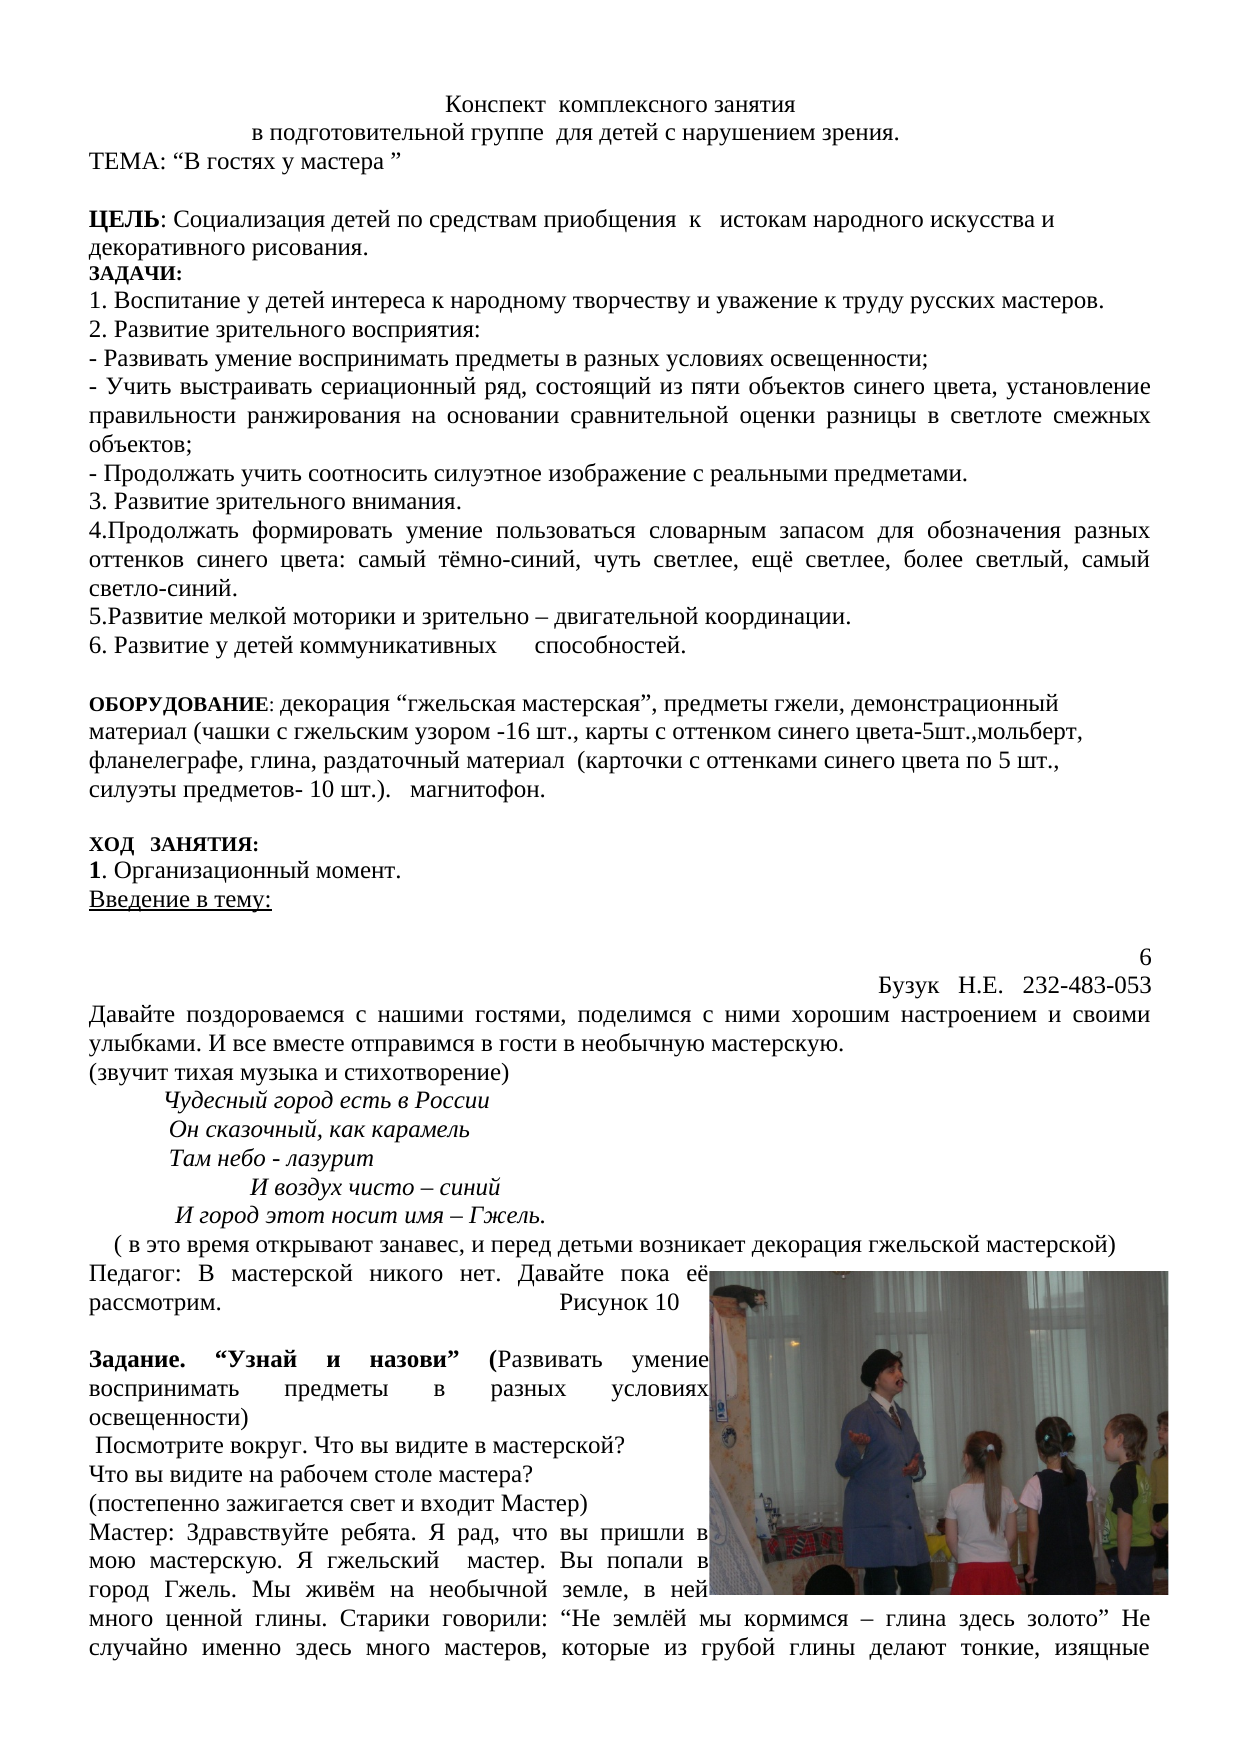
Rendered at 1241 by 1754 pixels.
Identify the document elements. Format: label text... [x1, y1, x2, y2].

text ЦЕЛЬ: Социализация детей по средствам приобщения к истокам народного искусства и декоративного рисования. [89, 204, 1152, 261]
text 3. Развитие зрительного внимания. [89, 486, 1152, 515]
text Конспект комплексного занятия [89, 89, 1152, 117]
text ХОД ЗАНЯТИЯ: [89, 831, 1152, 856]
text Чудесный город есть в России [89, 1086, 1152, 1114]
text ЗАДАЧИ: [89, 261, 1152, 285]
text - Развивать умение воспринимать предметы в разных условиях освещенности; [89, 343, 1152, 371]
text 5.Развитие мелкой моторики и зрительно – двигательной координации. [89, 601, 1152, 630]
text И город этот носит имя – Гжель. [89, 1201, 1152, 1229]
text в подготовительной группе для детей с нарушением зрения. [89, 117, 1152, 146]
text 1. Воспитание у детей интереса к народному творчеству и уважение к труду русских мастеров. [89, 285, 1152, 314]
text Педагог: В мастерской никого нет. Давайте пока её рассмотрим. Рисунок 10 [89, 1258, 1152, 1316]
text Бузук Н.Е. 232-483-053 [89, 971, 1152, 999]
text (звучит тихая музыка и стихотворение) [89, 1057, 1152, 1086]
text 6 [89, 942, 1152, 971]
text Задание. “Узнай и назови” (Развивать умение воспринимать предметы в разных условиях освещенности) [89, 1344, 709, 1431]
text 1. Организационный момент. [89, 856, 1152, 884]
picture [709, 1271, 1169, 1595]
text Что вы видите на рабочем столе мастера? [89, 1459, 709, 1488]
text И воздух чисто – синий [89, 1172, 1152, 1201]
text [89, 1517, 1152, 1661]
text Введение в тему: [89, 884, 1152, 913]
text ОБОРУДОВАНИЕ: декорация “гжельская мастерская”, предметы гжели, демонстрационный материал (чашки с гжельским узором -16 шт., карты с оттенком синего цвета-5шт.,мольберт, фланелеграфе, глина, раздаточный материал (карточки с оттенками синего цвета по 5 шт., силуэты предметов- 10 шт.). магнитофон. [89, 688, 1152, 803]
text Посмотрите вокруг. Что вы видите в мастерской? [89, 1431, 709, 1459]
text Там небо - лазурит [89, 1143, 1152, 1172]
text - Учить выстраивать сериационный ряд, состоящий из пяти объектов синего цвета, установление правильности ранжирования на основании сравнительной оценки разницы в светлоте смежных объектов; [89, 371, 1152, 458]
text ( в это время открывают занавес, и перед детьми возникает декорация гжельской мастерской) [89, 1229, 1152, 1258]
text Давайте поздороваемся с нашими гостями, поделимся с ними хорошим настроением и своими улыбками. И все вместе отправимся в гости в необычную мастерскую. [89, 999, 1152, 1057]
text (постепенно зажигается свет и входит Мастер) [89, 1488, 709, 1517]
text - Продолжать учить соотносить силуэтное изображение с реальными предметами. [89, 458, 1152, 486]
text 6. Развитие у детей коммуникативных способностей. [89, 630, 1152, 659]
text 2. Развитие зрительного восприятия: [89, 314, 1152, 343]
text Он сказочный, как карамель [89, 1114, 1152, 1143]
text 4.Продолжать формировать умение пользоваться словарным запасом для обозначения разных оттенков синего цвета: самый тёмно-синий, чуть светлее, ещё светлее, более светлый, самый светло-синий. [89, 515, 1152, 601]
text ТЕМА: “В гостях у мастера ” [89, 146, 1152, 175]
